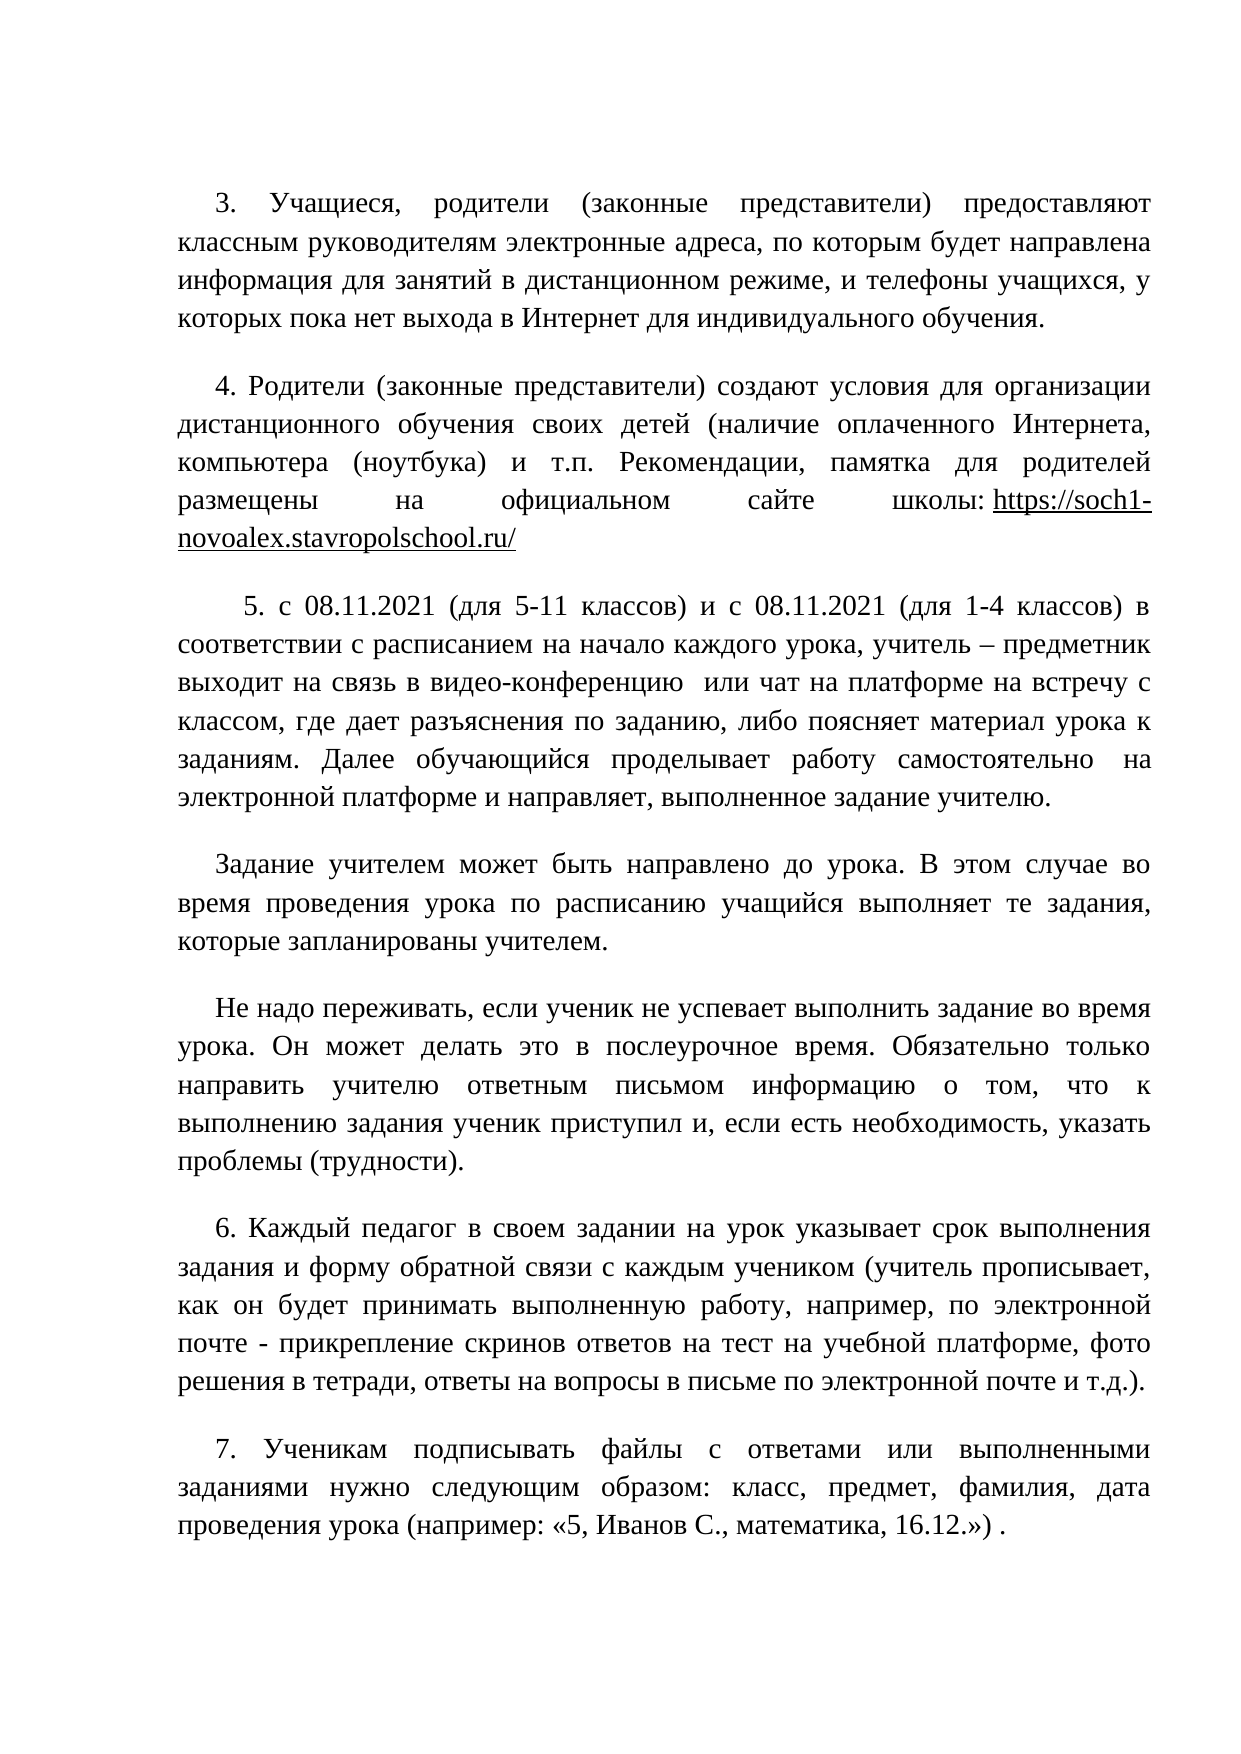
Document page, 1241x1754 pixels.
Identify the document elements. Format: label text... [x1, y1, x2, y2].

text 3. Учащиеся, родители (законные представители) предоставляют классным руководителям электронные адреса, по которым будет направлена информация для занятий в дистанционном режиме, и телефоны учащихся, у которых пока нет выхода в Интернет для индивидуального обучения. [177, 186, 1152, 334]
text 4. Родители (законные представители) создают условия для организации дистанционного обучения своих детей (наличие оплаченного Интернета, компьютера (ноутбука) и т.п. Рекомендации, памятка для родителей размещены на официальном сайте школы: https://soch1-novoalex.stavropolschool.ru/ [177, 368, 1152, 554]
text 7. Ученикам подписывать файлы с ответами или выполненными заданиями нужно следующим образом: класс, предмет, фамилия, дата проведения урока (например: «5, Иванов С., математика, 16.12.») . [177, 1431, 1152, 1541]
text 6. Каждый педагог в своем задании на урок указывает срок выполнения задания и форму обратной связи с каждым учеником (учитель прописывает, как он будет принимать выполненную работу, например, по электронной почте - прикрепление скринов ответов на тест на учебной платформе, фото решения в тетради, ответы на вопросы в письме по электронной почте и т.д.). [177, 1211, 1152, 1397]
text Задание учителем может быть направлено до урока. В этом случае во время проведения урока по расписанию учащийся выполняет те задания, которые запланированы учителем. [177, 846, 1152, 956]
text 5. с 08.11.2021 (для 5-11 классов) и с 08.11.2021 (для 1-4 классов) в соответствии с расписанием на начало каждого урока, учитель – предметник выходит на связь в видео-конференцию или чат на платформе на встречу с классом, где дает разъяснения по заданию, либо поясняет материал урока к заданиям. Далее обучающийся проделывает работу самостоятельно на электронной платформе и направляет, выполненное задание учителю. [177, 588, 1152, 813]
text Не надо переживать, если ученик не успевает выполнить задание во время урока. Он может делать это в послеурочное время. Обязательно только направить учителю ответным письмом информацию о том, что к выполнению задания ученик приступил и, если есть необходимость, указать проблемы (трудности). [177, 990, 1152, 1177]
